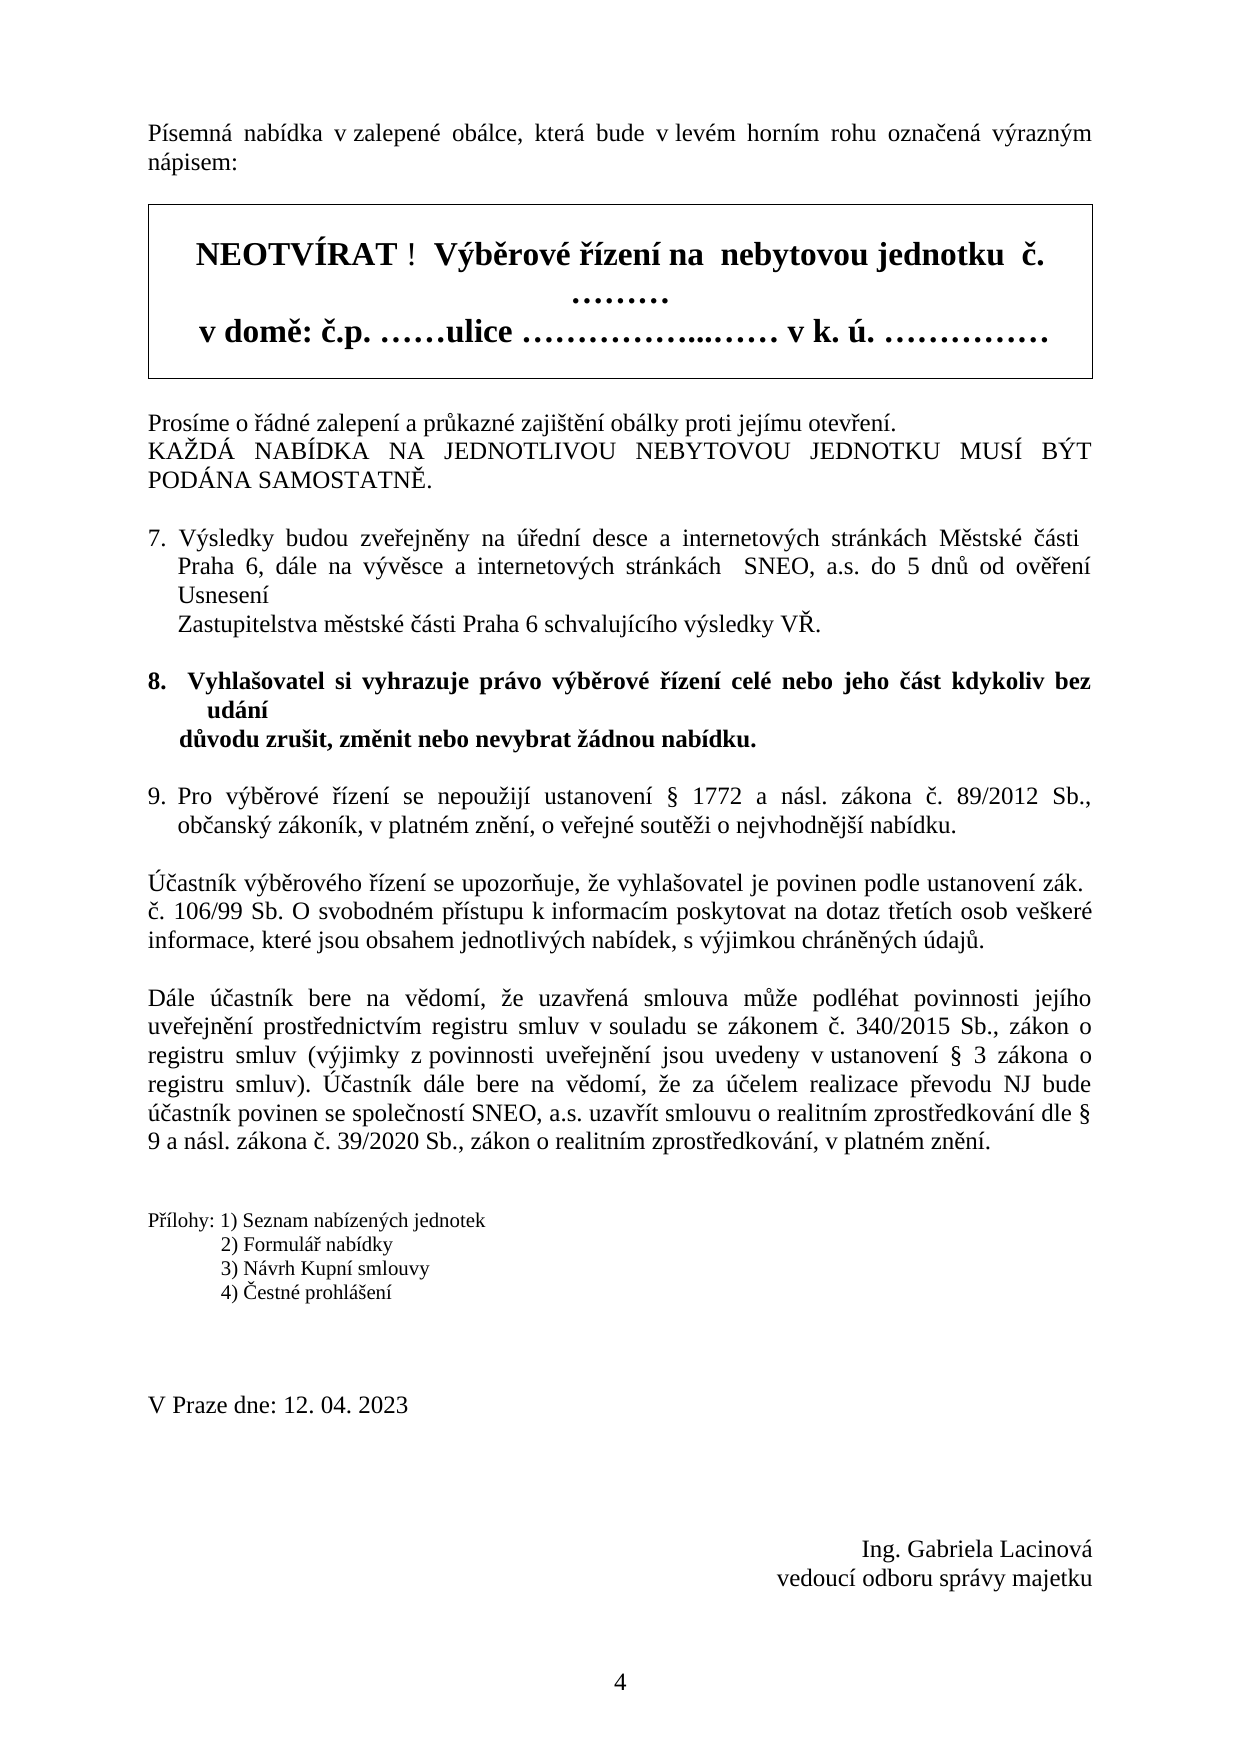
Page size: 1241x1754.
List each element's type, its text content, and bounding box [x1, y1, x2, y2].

subtitle V Praze dne: 12. 04. 2023 [148, 1391, 1092, 1419]
text 2) Formulář nabídky [148, 1232, 1092, 1256]
text důvodu zrušit, změnit nebo nevybrat žádnou nabídku. [148, 724, 1092, 753]
text 4) Čestné prohlášení [148, 1280, 1092, 1304]
subtitle Ing. Gabriela Lacinová [148, 1534, 1092, 1563]
text 9. Pro výběrové řízení se nepoužijí ustanovení § 1772 a násl. zákona č. 89/2012 Sb., občanský zákoník, v platném znění, o veřejné soutěži o nejvhodnější nabídku. [148, 781, 1092, 839]
text vedoucí odboru správy majetku [148, 1563, 1092, 1592]
text Každá nabídka na jednotlivou NEBYTOVOU JEDNOTKU musí být podána samostatně. [148, 436, 1092, 494]
text 7. Výsledky budou zveřejněny na úřední desce a internetových stránkách Městské části Praha 6, dále na vývěsce a internetových stránkách SNEO, a.s. do 5 dnů od ověření Usnesení [148, 523, 1092, 609]
text Přílohy: 1) Seznam nabízených jednotek [148, 1208, 1092, 1232]
text 3) Návrh Kupní smlouvy [148, 1256, 1092, 1280]
text Dále účastník bere na vědomí, že uzavřená smlouva může podléhat povinnosti jejího uveřejnění prostřednictvím registru smluv v souladu se zákonem č. 340/2015 Sb., zákon o registru smluv (výjimky z povinnosti uveřejnění jsou uvedeny v ustanovení § 3 zákona o registru smluv). Účastník dále bere na vědomí, že za účelem realizace převodu NJ bude účastník povinen se společností SNEO, a.s. uzavřít smlouvu o realitním zprostředkování dle § 9 a násl. zákona č. 39/2020 Sb., zákon o realitním zprostředkování, v platném znění. [148, 983, 1092, 1155]
text 8. Vyhlašovatel si vyhrazuje právo výběrové řízení celé nebo jeho část kdykoliv bez udání [148, 666, 1092, 724]
table_header NEOTVÍRAT ! Výběrové řízení na nebytovou jednotku č. ……… v domě: č.p. ……ulice ……………...…… v k. ú. …………… [149, 205, 1092, 378]
text Prosíme o řádné zalepení a průkazné zajištění obálky proti jejímu otevření. [148, 408, 1092, 436]
text Písemná nabídka v zalepené obálce, která bude v levém horním rohu označená výrazným nápisem: [148, 118, 1092, 176]
text Zastupitelstva městské části Praha 6 schvalujícího výsledky VŘ. [148, 609, 1092, 638]
text Účastník výběrového řízení se upozorňuje, že vyhlašovatel je povinen podle ustanovení zák. č. 106/99 Sb. O svobodném přístupu k informacím poskytovat na dotaz třetích osob veškeré informace, které jsou obsahem jednotlivých nabídek, s výjimkou chráněných údajů. [148, 868, 1092, 954]
